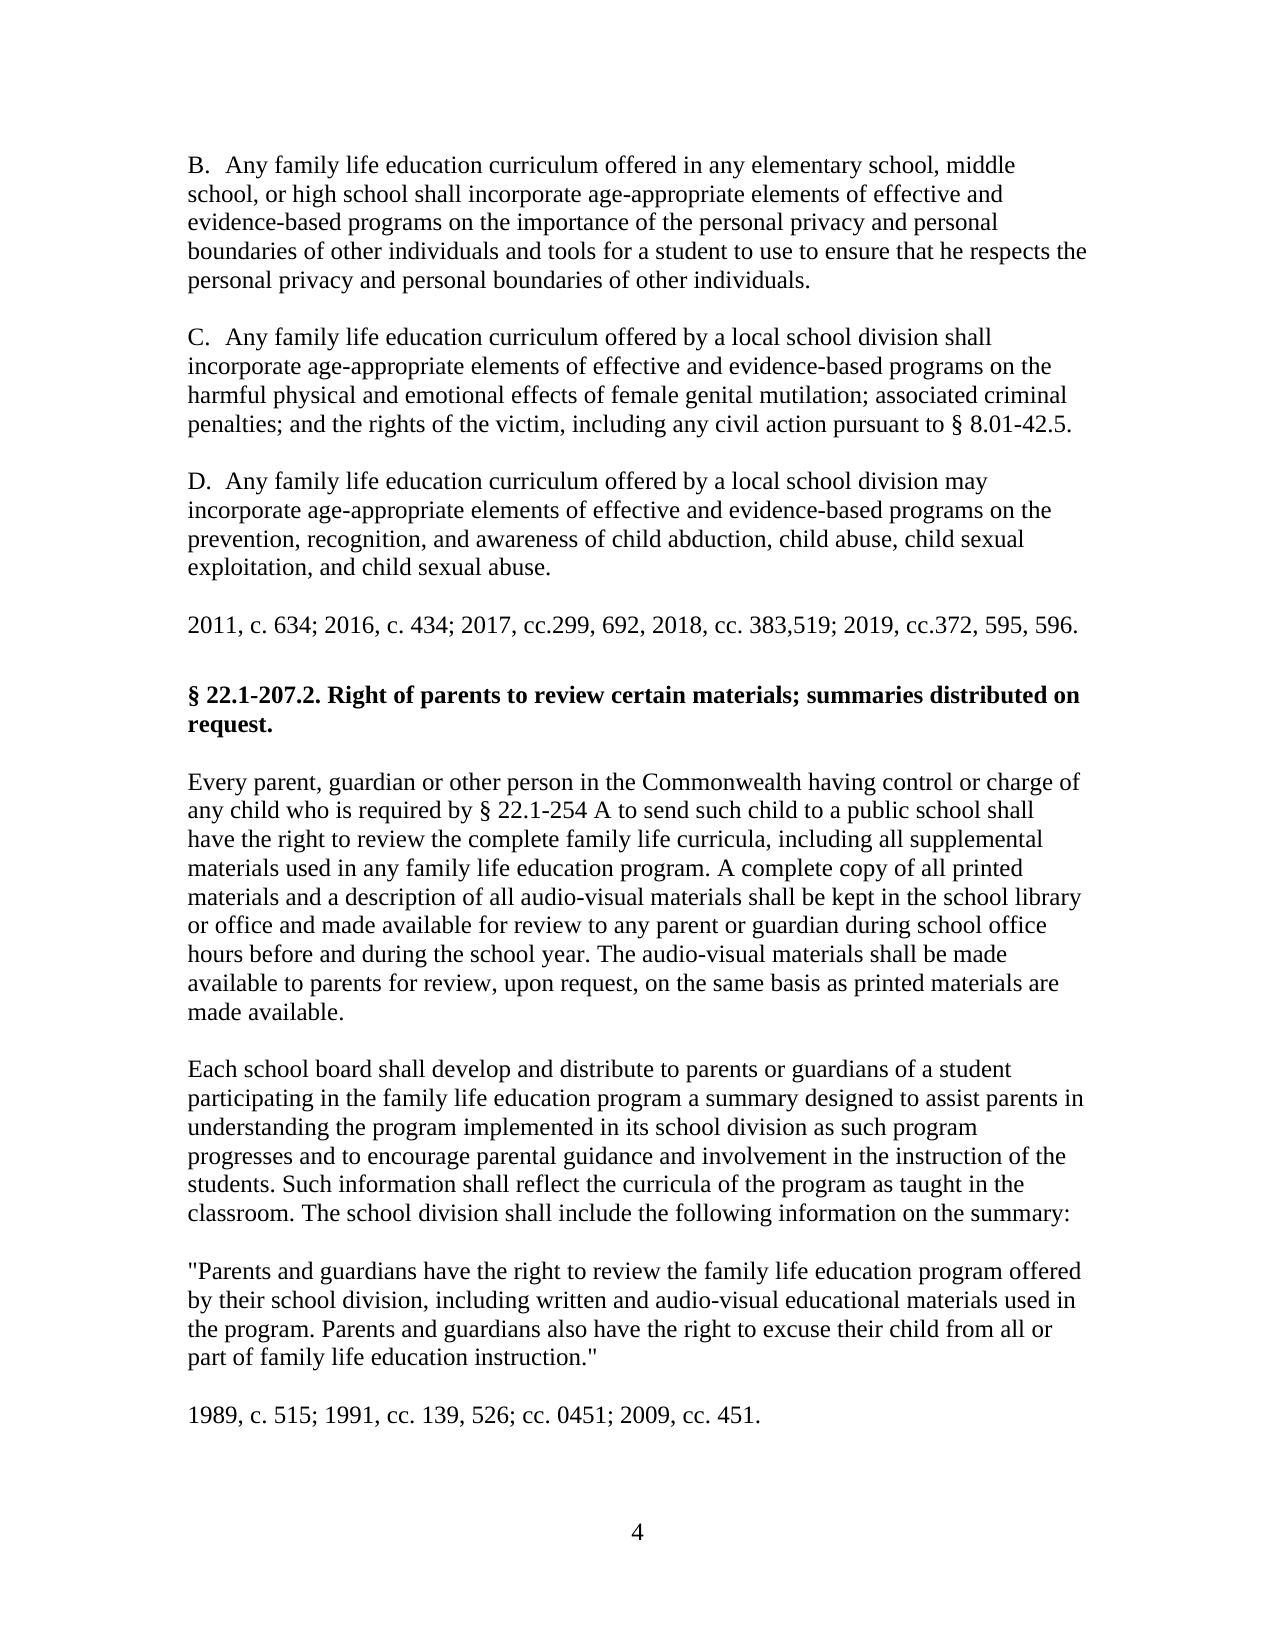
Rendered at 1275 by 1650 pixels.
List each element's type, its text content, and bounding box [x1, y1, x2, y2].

list Any family life education curriculum offered by a local school division shall incorporate age-appropriate elements of effective and evidence-based programs on the harmful physical and emotional effects of female genital mutilation; associated criminal penalties; and the rights of the victim, including any civil action pursuant to § 8.01-42.5. [187, 322, 1087, 437]
list Any family life education curriculum offered by a local school division may incorporate age-appropriate elements of effective and evidence-based programs on the prevention, recognition, and awareness of child abduction, child abuse, child sexual exploitation, and child sexual abuse. [187, 466, 1087, 581]
text 1989, c. 515; 1991, cc. 139, 526; cc. 0451; 2009, cc. 451. [187, 1400, 1087, 1429]
text 2011, c. 634; 2016, c. 434; 2017, cc.299, 692, 2018, cc. 383,519; 2019, cc.372, 595, 596. [187, 610, 1087, 639]
text Every parent, guardian or other person in the Commonwealth having control or charge of any child who is required by § 22.1-254 A to send such child to a public school shall have the right to review the complete family life curricula, including all supplemental materials used in any family life education program. A complete copy of all printed materials and a description of all audio-visual materials shall be kept in the school library or office and made available for review to any parent or guardian during school office hours before and during the school year. The audio-visual materials shall be made available to parents for review, upon request, on the same basis as printed materials are made available. [187, 767, 1087, 1025]
text Each school board shall develop and distribute to parents or guardians of a student participating in the family life education program a summary designed to assist parents in understanding the program implemented in its school division as such program progresses and to encourage parental guidance and involvement in the instruction of the students. Such information shall reflect the curricula of the program as taught in the classroom. The school division shall include the following information on the summary: [187, 1054, 1087, 1227]
text "Parents and guardians have the right to review the family life education program offered by their school division, including written and audio-visual educational materials used in the program. Parents and guardians also have the right to excuse their child from all or part of family life education instruction." [187, 1256, 1087, 1371]
subtitle § 22.1-207.2. Right of parents to review certain materials; summaries distributed on request. [187, 680, 1087, 737]
list Any family life education curriculum offered in any elementary school, middle school, or high school shall incorporate age-appropriate elements of effective and evidence-based programs on the importance of the personal privacy and personal boundaries of other individuals and tools for a student to use to ensure that he respects the personal privacy and personal boundaries of other individuals. [187, 150, 1087, 294]
